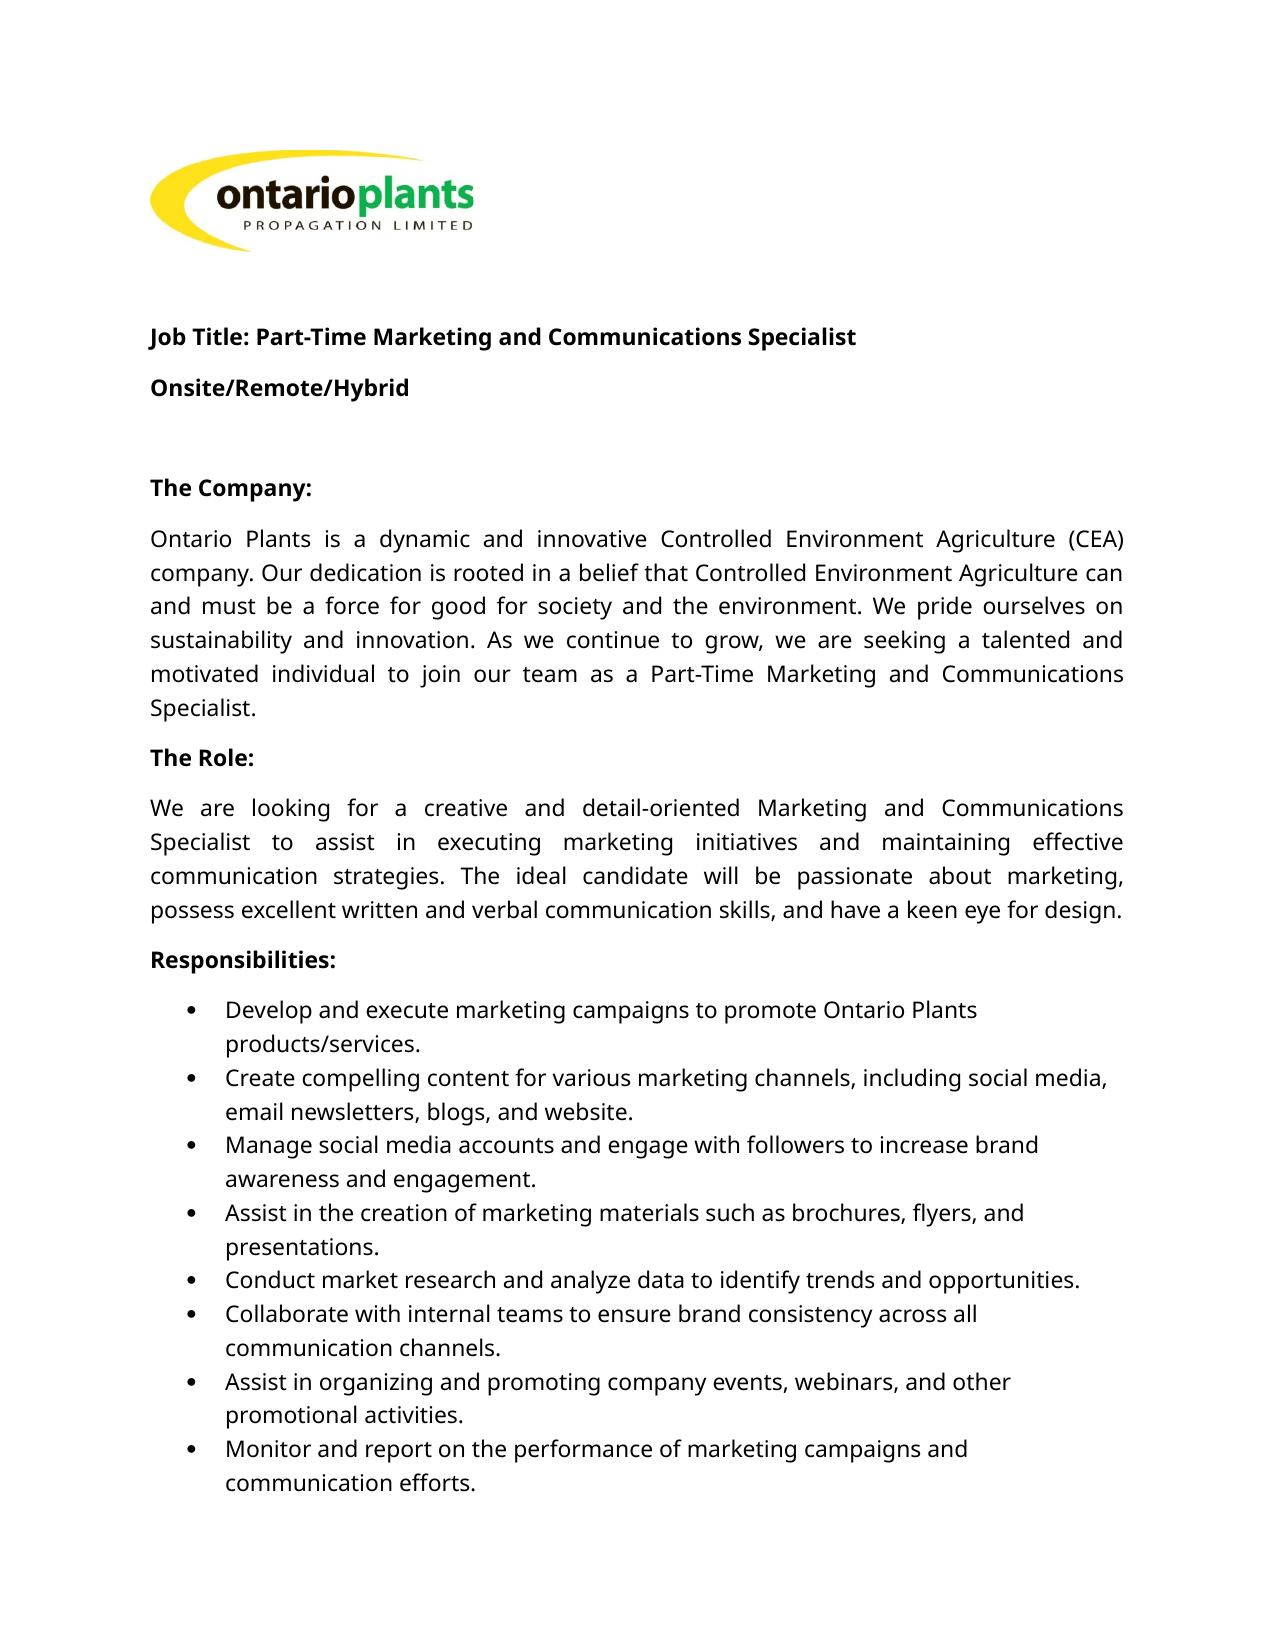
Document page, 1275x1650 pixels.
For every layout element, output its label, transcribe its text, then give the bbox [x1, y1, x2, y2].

picture [150, 150, 474, 252]
list Monitor and report on the performance of marketing campaigns and communication efforts. [187, 1433, 1125, 1498]
text Onsite/Remote/Hybrid [150, 371, 1125, 403]
text Responsibilities: [150, 944, 1125, 975]
list Collaborate with internal teams to ensure brand consistency across all communication channels. [187, 1298, 1125, 1363]
list Assist in the creation of marketing materials such as brochures, flyers, and presentations. [187, 1197, 1125, 1262]
list Conduct market research and analyze data to identify trends and opportunities. [187, 1264, 1125, 1296]
text The Role: [150, 742, 1125, 773]
list Develop and execute marketing campaigns to promote Ontario Plants products/services. [187, 994, 1125, 1059]
list Manage social media accounts and engage with followers to increase brand awareness and engagement. [187, 1129, 1125, 1194]
list Assist in organizing and promoting company events, webinars, and other promotional activities. [187, 1366, 1125, 1431]
text Ontario Plants is a dynamic and innovative Controlled Environment Agriculture (CEA) company. Our dedication is rooted in a belief that Controlled Environment Agriculture can and must be a force for good for society and the environment. We pride ourselves on sustainability and innovation. As we continue to grow, we are seeking a talented and motivated individual to join our team as a Part-Time Marketing and Communications Specialist. [150, 523, 1125, 723]
text The Company: [150, 472, 1125, 503]
text Job Title: Part-Time Marketing and Communications Specialist [150, 321, 1125, 352]
text We are looking for a creative and detail-oriented Marketing and Communications Specialist to assist in executing marketing initiatives and maintaining effective communication strategies. The ideal candidate will be passionate about marketing, possess excellent written and verbal communication skills, and have a keen eye for design. [150, 792, 1125, 925]
list Create compelling content for various marketing channels, including social media, email newsletters, blogs, and website. [187, 1062, 1125, 1127]
